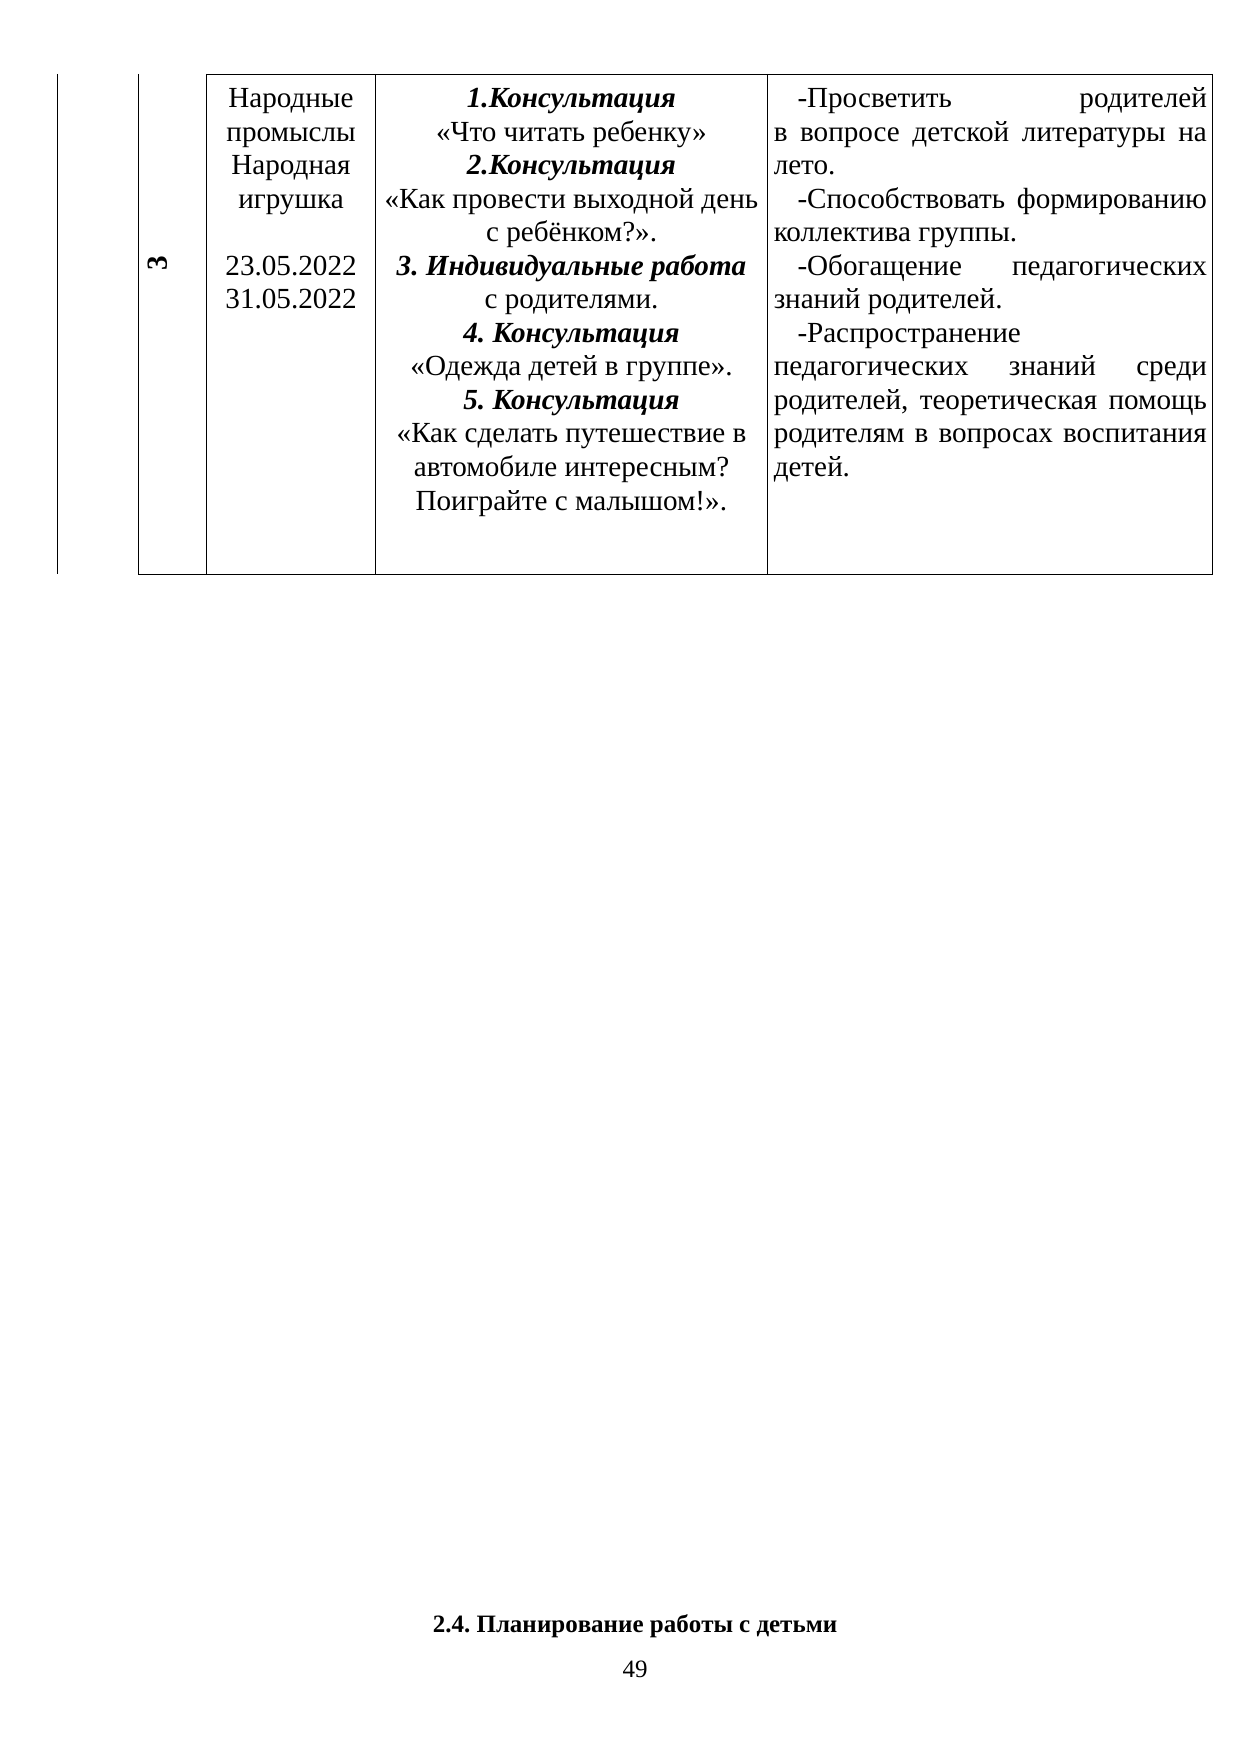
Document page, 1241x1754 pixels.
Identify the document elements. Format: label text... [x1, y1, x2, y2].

table_cell -Просветить родителей в вопросе детской литературы на лето. -Способствовать формированию коллектива группы. -Обогащение педагогических знаний родителей. -Распространение педагогических знаний среди родителей, теоретическая помощь родителям в вопросах воспитания детей. [768, 75, 1212, 574]
text 2.4. Планирование работы с детьми [59, 1609, 1211, 1638]
table_cell Народные промыслы Народная игрушка 23.05.2022 31.05.2022 [207, 75, 375, 574]
table_cell [139, 453, 206, 574]
table_cell 1.Консультация «Что читать ребенку» 2.Консультация «Как провести выходной день с ребёнком?». 3. Индивидуальные работа с родителями. 4. Консультация «Одежда детей в группе». 5. Консультация «Как сделать путешествие в автомобиле интересным? Поиграйте с малышом!». [376, 75, 767, 574]
table_cell 3 [139, 74, 206, 452]
